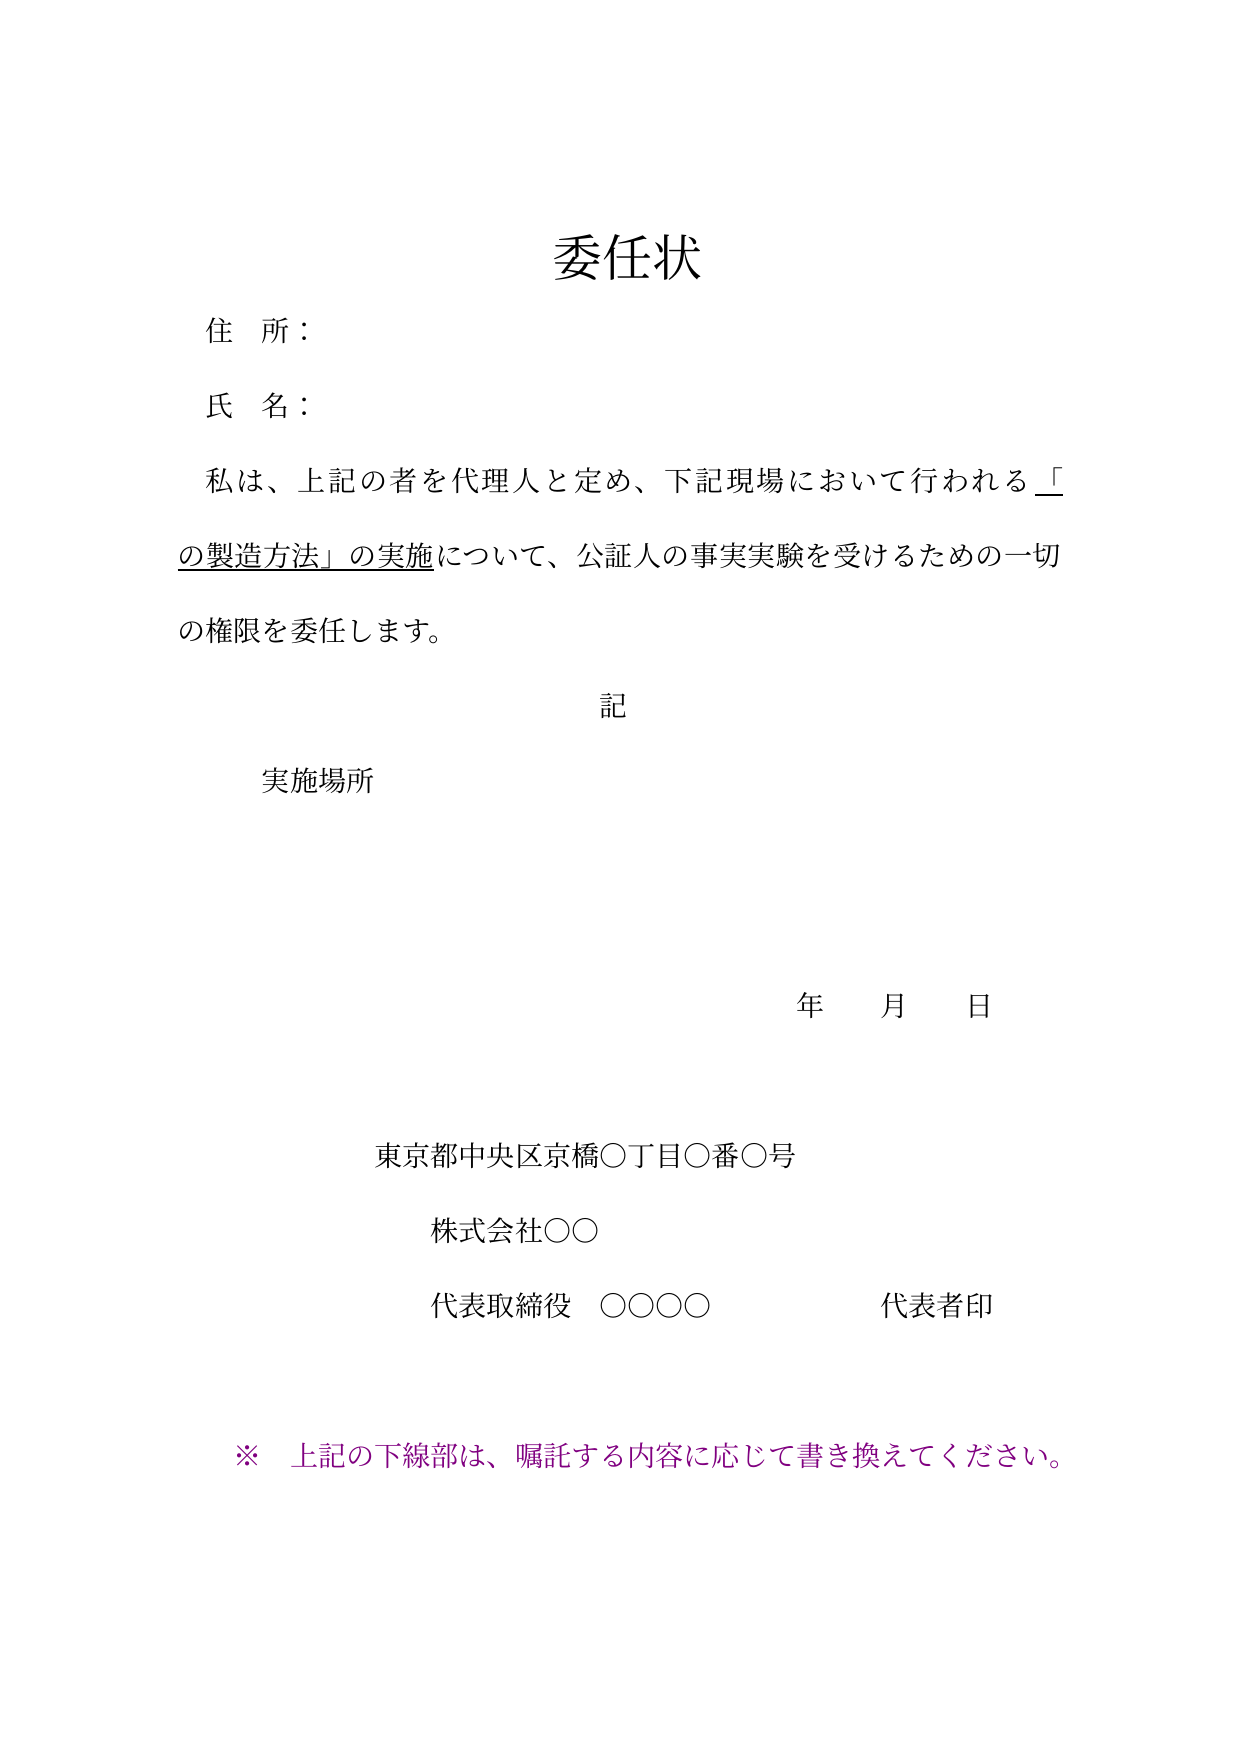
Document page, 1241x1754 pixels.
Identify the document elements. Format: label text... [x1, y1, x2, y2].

text 代表取締役 ○○○○ 代表者印 ※ 上記の下線部は、嘱託する内容に応じて書き換えてください。 [177, 1267, 1063, 1492]
text 委任状 住 所： [177, 217, 1063, 367]
text 私は、上記の者を代理人と定め、下記現場において行われる「 の製造方法」の実施について、公証人の事実実験を受けるための一切の権限を委任します。 [177, 442, 1063, 667]
text 氏 名： [177, 367, 1063, 442]
text 実施場所 [177, 742, 1063, 817]
text 年 月 日 東京都中央区京橋○丁目○番○号 株式会社○○ [177, 817, 1063, 1267]
text 記 [177, 667, 1063, 742]
